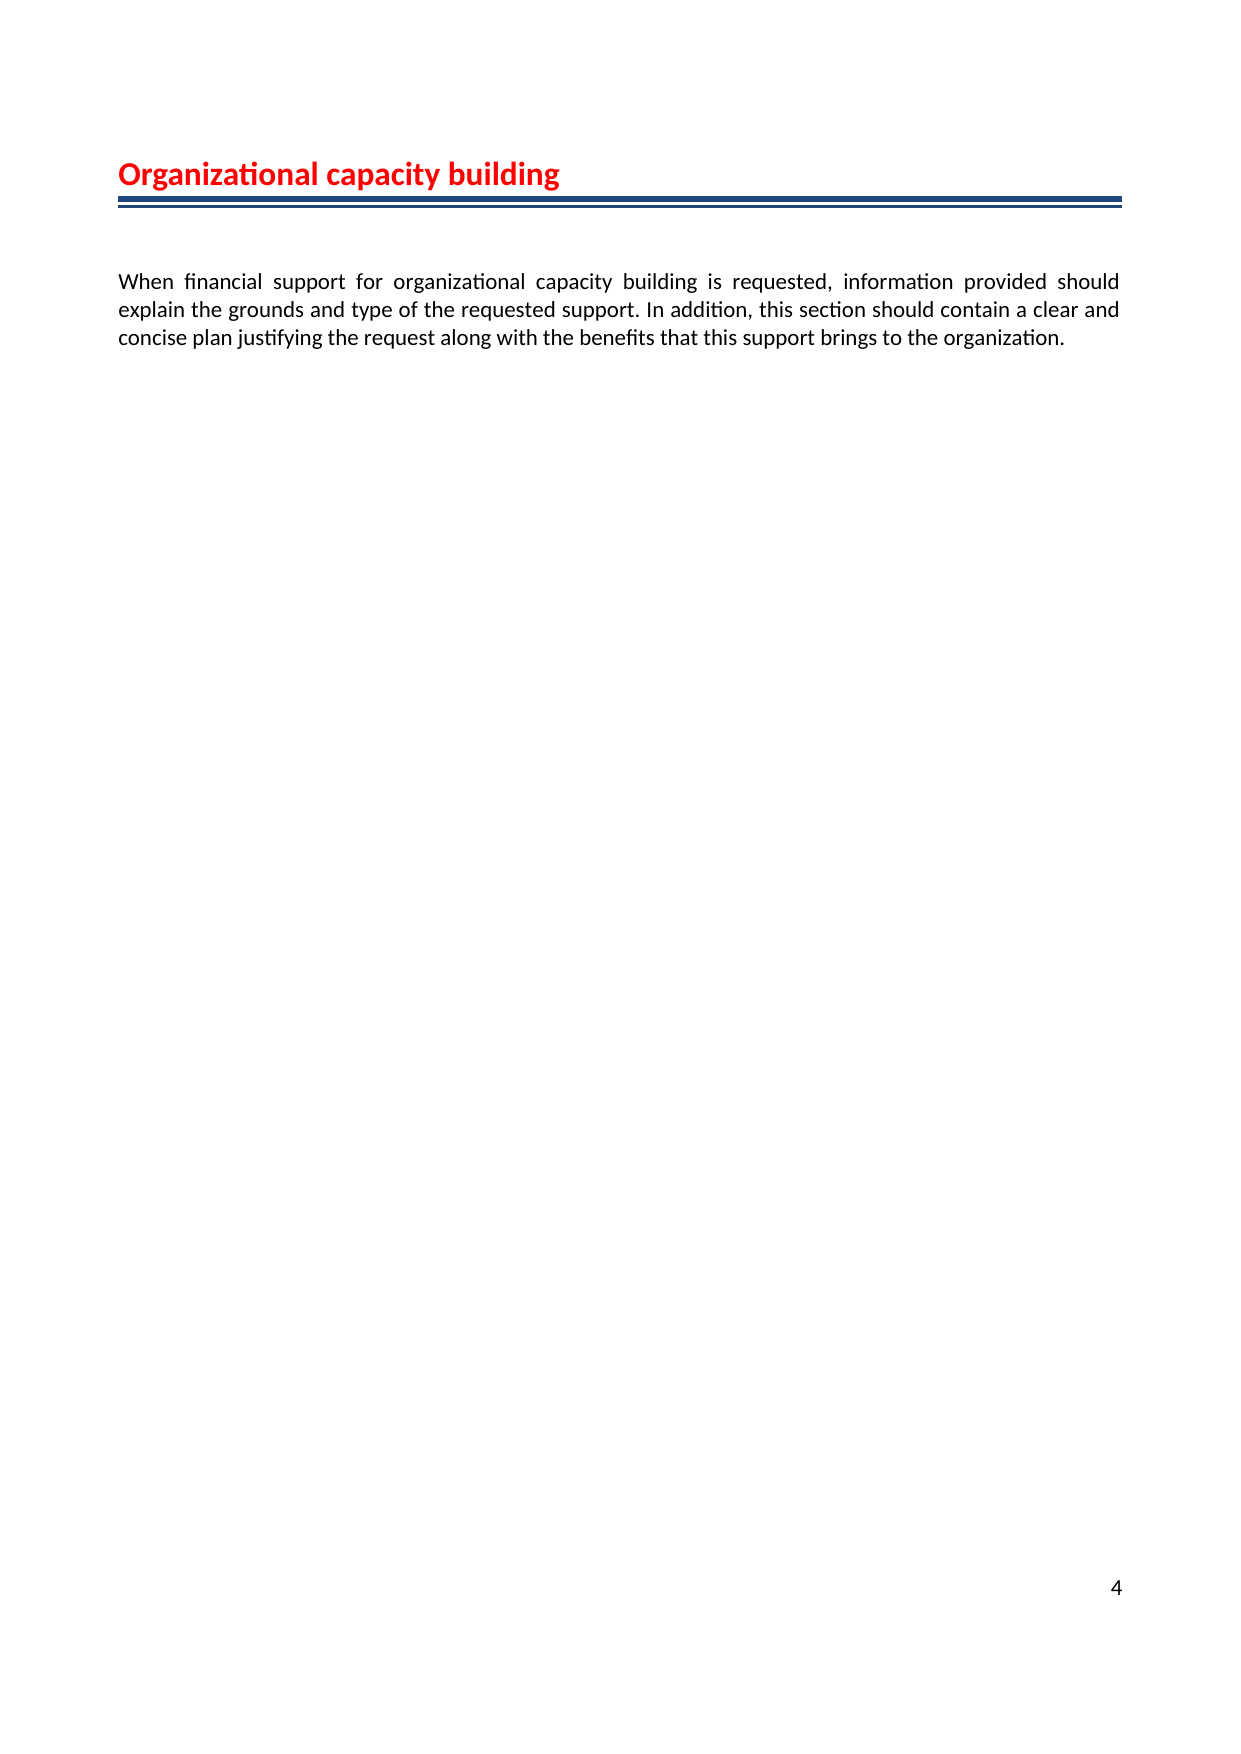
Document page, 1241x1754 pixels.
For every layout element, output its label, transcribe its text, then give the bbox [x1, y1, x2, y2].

title Organizational capacity building [118, 153, 1122, 196]
text When financial support for organizational capacity building is requested, information provided should explain the grounds and type of the requested support. In addition, this section should contain a clear and concise plan justifying the request along with the benefits that this support brings to the organization. [118, 267, 1122, 351]
